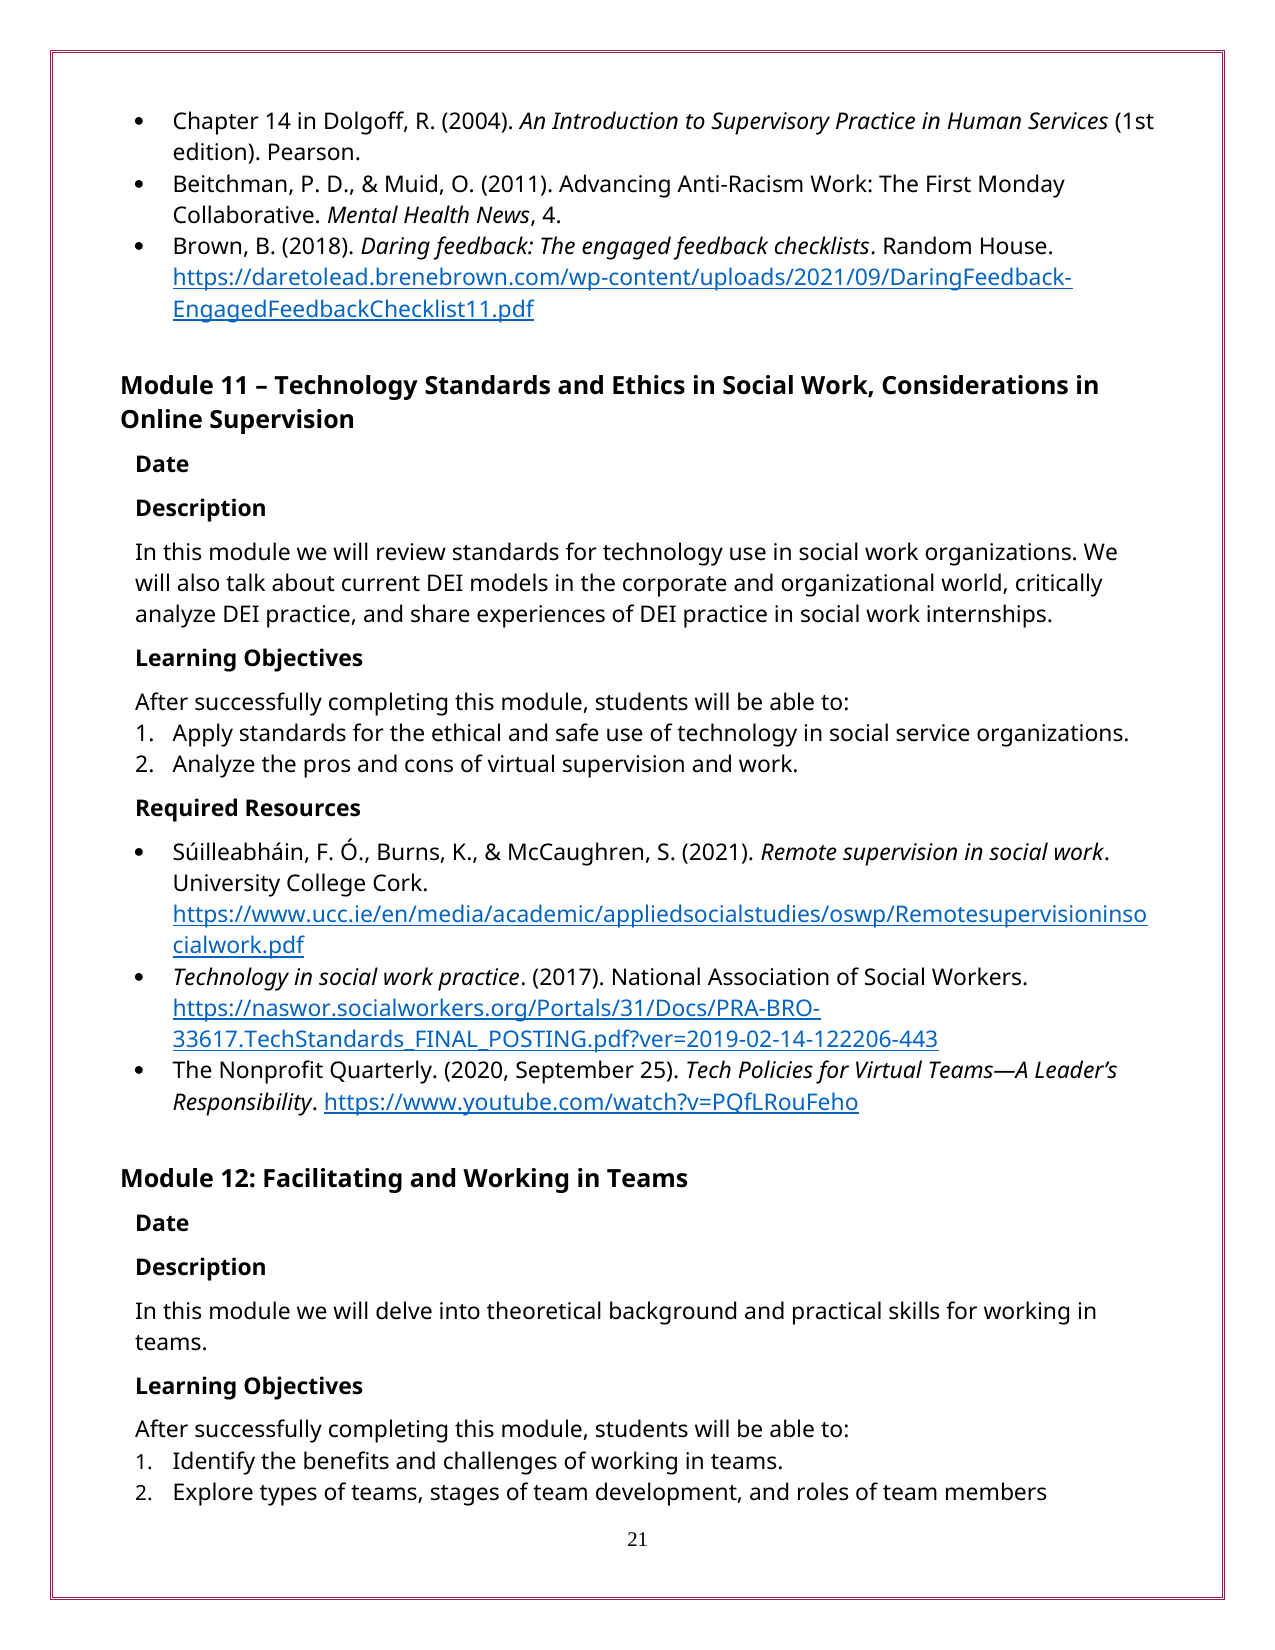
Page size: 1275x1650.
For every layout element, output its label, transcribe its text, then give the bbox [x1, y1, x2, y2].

text Date [135, 448, 1155, 479]
list Beitchman, P. D., & Muid, O. (2011). Advancing Anti-Racism Work: The First Monday Collaborative. Mental Health News, 4. [135, 167, 1155, 230]
text Description [135, 1251, 1155, 1282]
list Brown, B. (2018). Daring feedback: The engaged feedback checklists. Random House. https://daretolead.brenebrown.com/wp-content/uploads/2021/09/DaringFeedback-EngagedFeedbackChecklist11.pdf [135, 230, 1155, 324]
list Chapter 14 in Dolgoff, R. (2004). An Introduction to Supervisory Practice in Human Services (1st edition). Pearson. [135, 105, 1155, 167]
list Explore types of teams, stages of team development, and roles of team members [135, 1476, 1155, 1507]
subtitle Date [135, 1207, 1155, 1238]
text Required Resources [135, 792, 1155, 823]
text In this module we will review standards for technology use in social work organizations. We will also talk about current DEI models in the corporate and organizational world, critically analyze DEI practice, and share experiences of DEI practice in social work internships. [135, 536, 1155, 629]
text After successfully completing this module, students will be able to: [135, 686, 1155, 717]
list Identify the benefits and challenges of working in teams. [135, 1445, 1155, 1476]
list Súilleabháin, F. Ó., Burns, K., & McCaughren, S. (2021). Remote supervision in social work. University College Cork. https://www.ucc.ie/en/media/academic/appliedsocialstudies/oswp/Remotesupervisioninsocialwork.pdf [135, 836, 1155, 961]
text Description [135, 492, 1155, 523]
text Learning Objectives [135, 642, 1155, 673]
list The Nonprofit Quarterly. (2020, September 25). Tech Policies for Virtual Teams—A Leader’s Responsibility. https://www.youtube.com/watch?v=PQfLRouFeho [135, 1054, 1155, 1117]
text Module 12: Facilitating and Working in Teams [120, 1161, 1155, 1195]
subtitle In this module we will delve into theoretical background and practical skills for working in teams. [135, 1295, 1155, 1357]
list Analyze the pros and cons of virtual supervision and work. [135, 748, 1155, 779]
list Technology in social work practice. (2017). National Association of Social Workers. https://naswor.socialworkers.org/Portals/31/Docs/PRA-BRO-33617.TechStandards_FINAL_POSTING.pdf?ver=2019-02-14-122206-443 [135, 961, 1155, 1054]
subtitle Module 11 – Technology Standards and Ethics in Social Work, Considerations in Online Supervision [120, 367, 1155, 436]
list Apply standards for the ethical and safe use of technology in social service organizations. [135, 717, 1155, 748]
text After successfully completing this module, students will be able to: [135, 1413, 1155, 1445]
text Learning Objectives [135, 1370, 1155, 1401]
